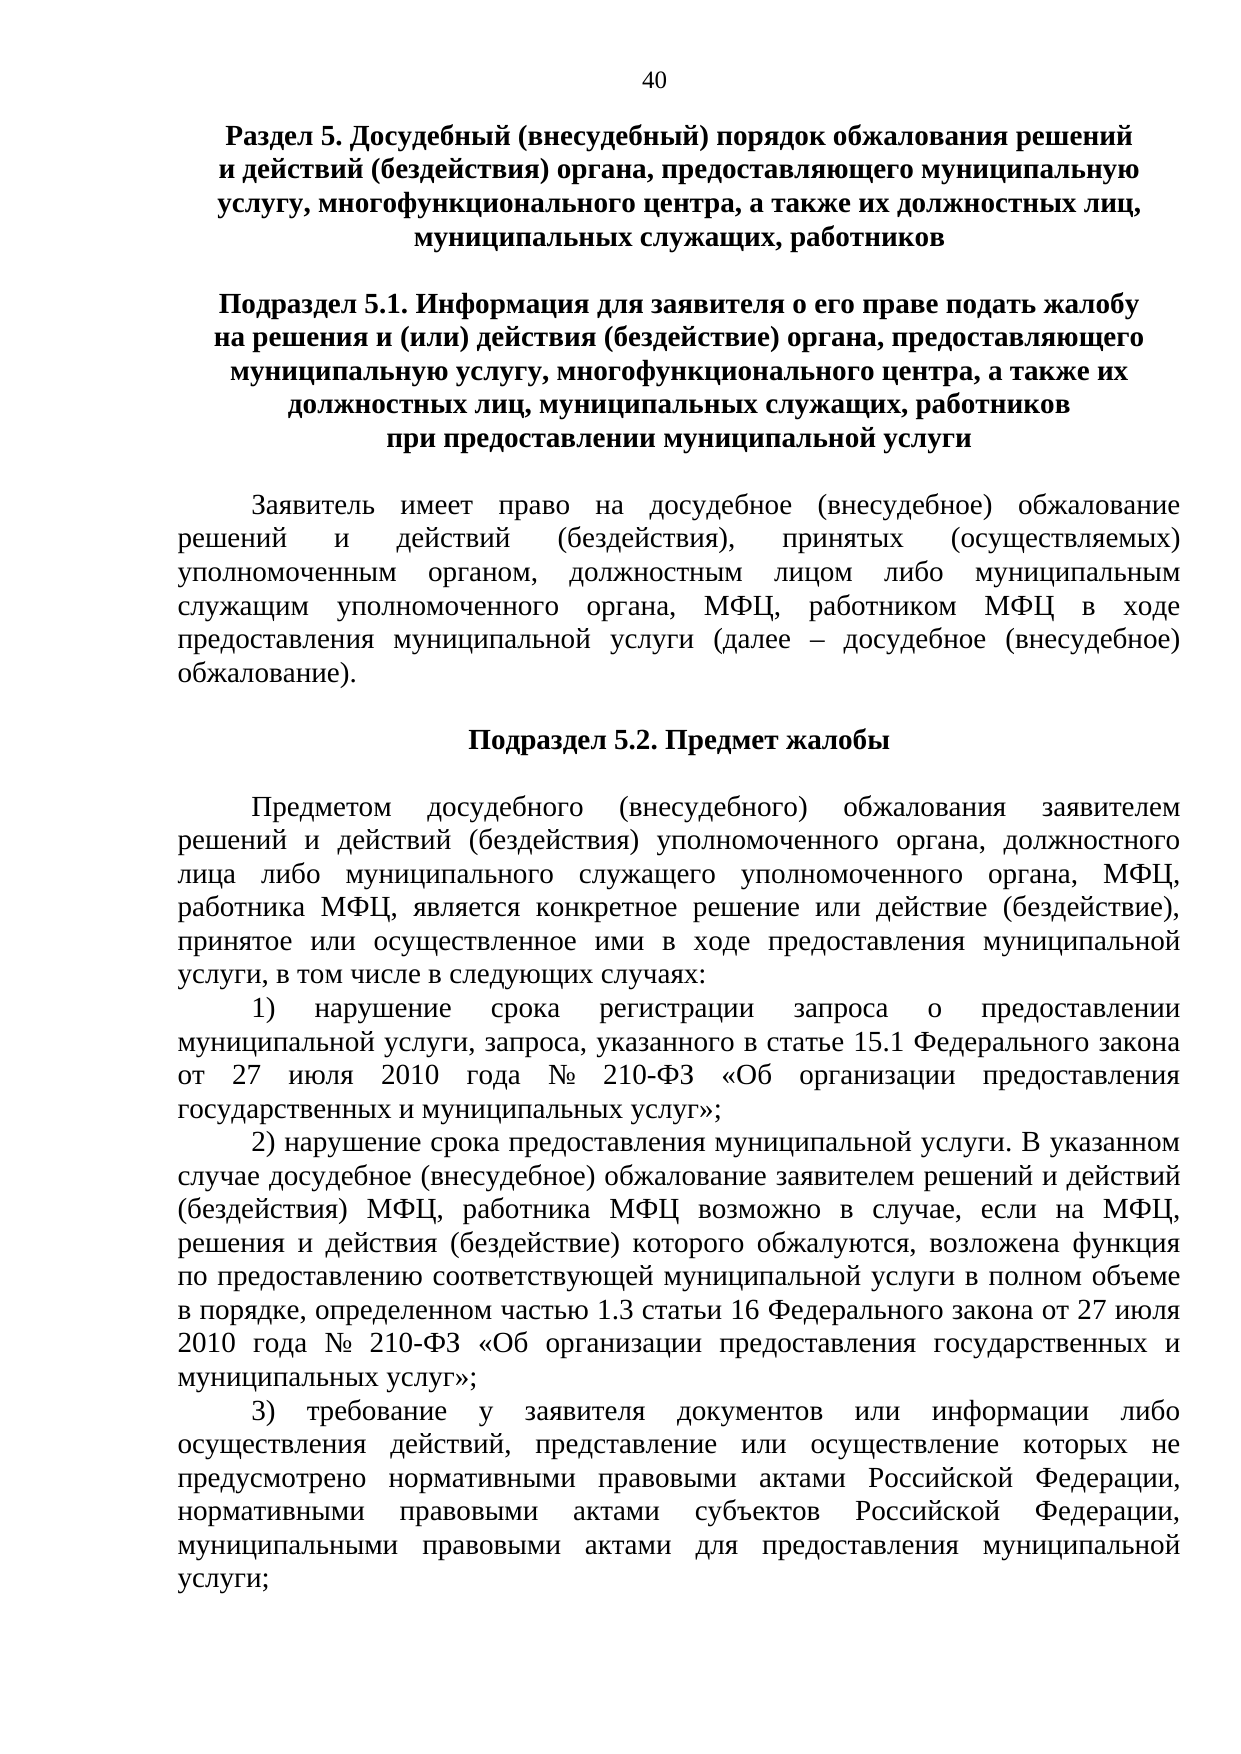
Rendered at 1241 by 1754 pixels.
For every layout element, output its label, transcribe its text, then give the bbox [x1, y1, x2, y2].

text должностных лиц, муниципальных служащих, работников [177, 386, 1181, 420]
text Подраздел 5.2. Предмет жалобы [177, 722, 1181, 755]
text 1) нарушение срока регистрации запроса о предоставлении муниципальной услуги, запроса, указанного в статье 15.1 Федерального закона от 27 июля 2010 года № 210-ФЗ «Об организации предоставления государственных и муниципальных услуг»; [177, 990, 1181, 1124]
text муниципальных служащих, работников [177, 219, 1181, 252]
text при предоставлении муниципальной услуги [177, 420, 1181, 453]
text 2) нарушение срока предоставления муниципальной услуги. В указанном случае досудебное (внесудебное) обжалование заявителем решений и действий (бездействия) МФЦ, работника МФЦ возможно в случае, если на МФЦ, решения и действия (бездействие) которого обжалуются, возложена функция по предоставлению соответствующей муниципальной услуги в полном объеме в порядке, определенном частью 1.3 статьи 16 Федерального закона от 27 июля 2010 года № 210-ФЗ «Об организации предоставления государственных и муниципальных услуг»; [177, 1124, 1181, 1393]
text Подраздел 5.1. Информация для заявителя о его праве подать жалобу [177, 286, 1181, 319]
text Раздел 5. Досудебный (внесудебный) порядок обжалования решений [177, 118, 1181, 152]
text муниципальную услугу, многофункционального центра, а также их [177, 353, 1181, 386]
text услугу, многофункционального центра, а также их должностных лиц, [177, 185, 1181, 219]
text 3) требование у заявителя документов или информации либо осуществления действий, представление или осуществление которых не предусмотрено нормативными правовыми актами Российской Федерации, нормативными правовыми актами субъектов Российской Федерации, муниципальными правовыми актами для предоставления муниципальной услуги; [177, 1393, 1181, 1594]
text на решения и (или) действия (бездействие) органа, предоставляющего [177, 319, 1181, 353]
text и действий (бездействия) органа, предоставляющего муниципальную [177, 152, 1181, 185]
text Предметом досудебного (внесудебного) обжалования заявителем решений и действий (бездействия) уполномоченного органа, должностного лица либо муниципального служащего уполномоченного органа, МФЦ, работника МФЦ, является конкретное решение или действие (бездействие), принятое или осуществленное ими в ходе предоставления муниципальной услуги, в том числе в следующих случаях: [177, 789, 1181, 990]
text Заявитель имеет право на досудебное (внесудебное) обжалование решений и действий (бездействия), принятых (осуществляемых) уполномоченным органом, должностным лицом либо муниципальным служащим уполномоченного органа, МФЦ, работником МФЦ в ходе предоставления муниципальной услуги (далее – досудебное (внесудебное) обжалование). [177, 487, 1181, 688]
